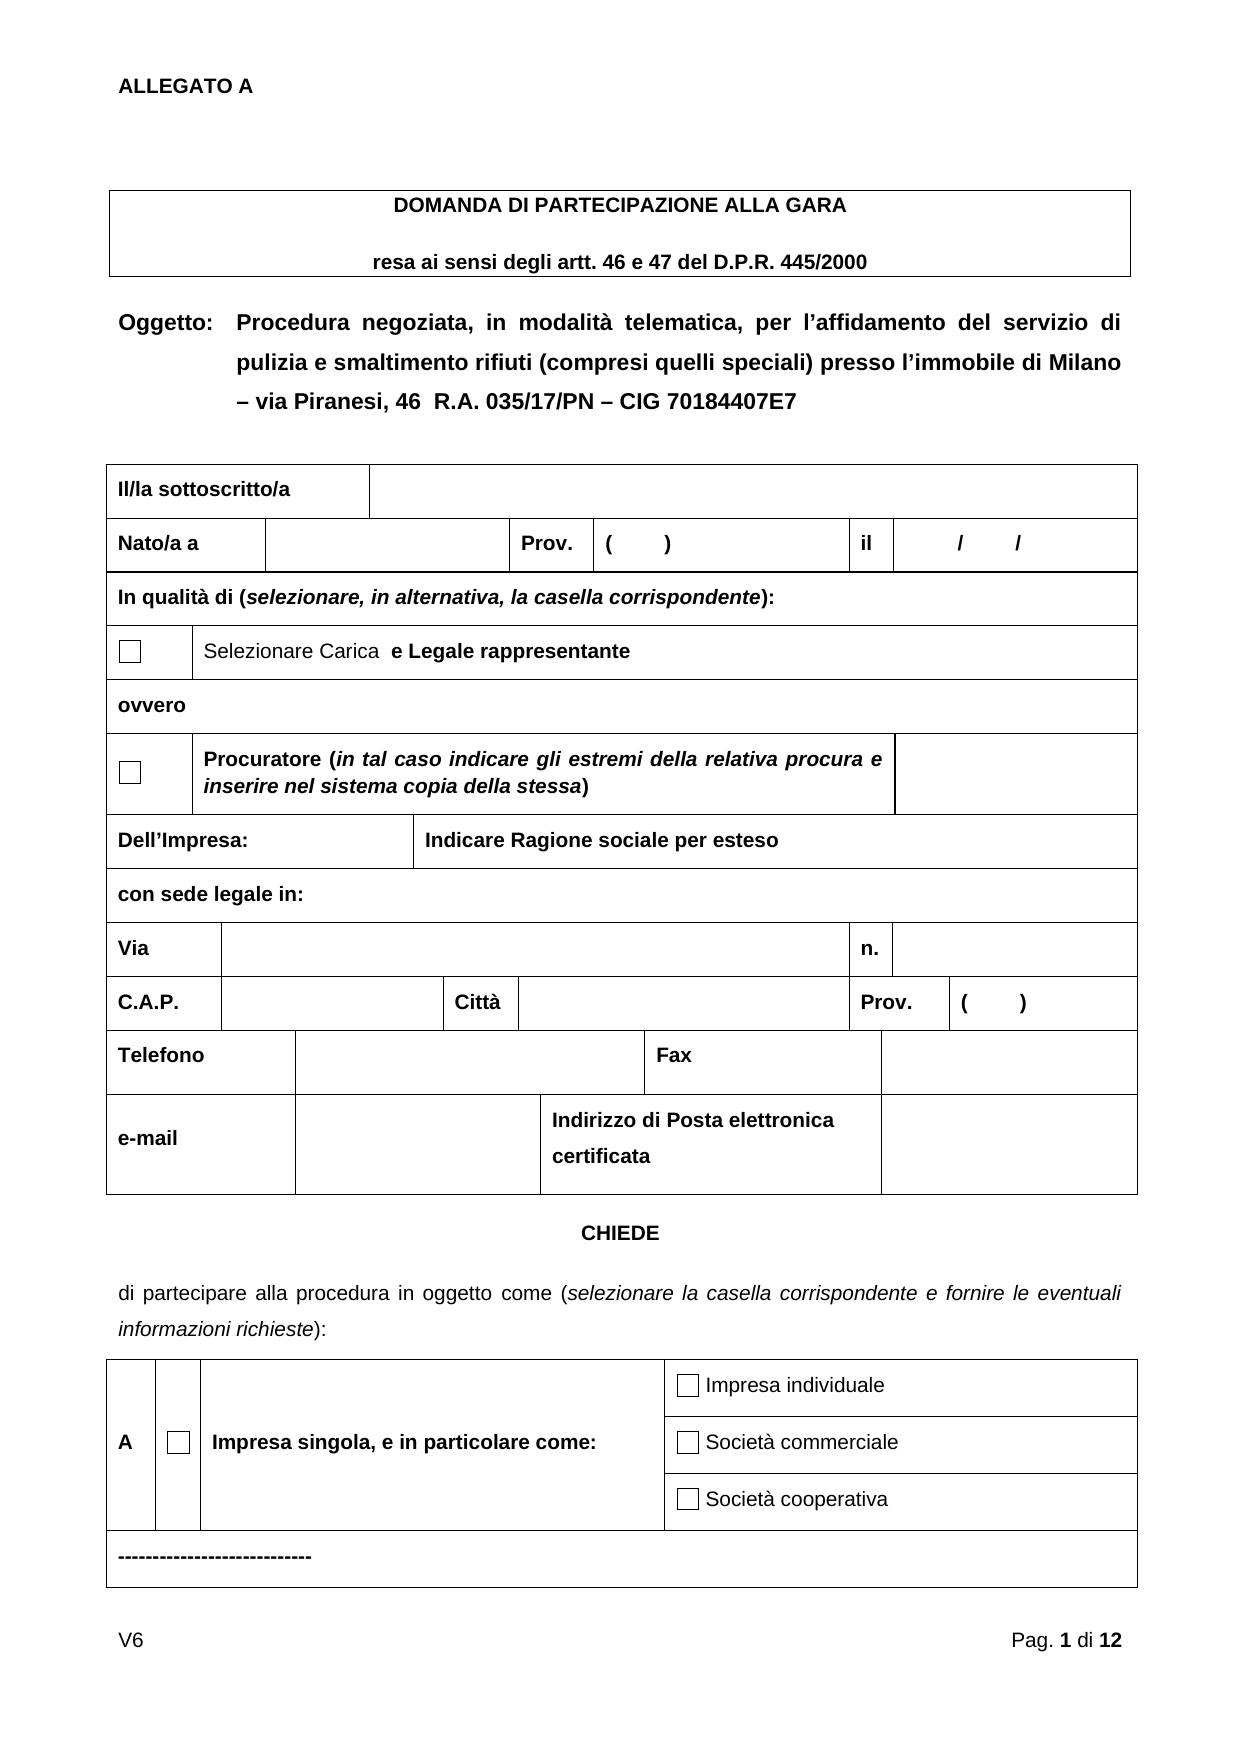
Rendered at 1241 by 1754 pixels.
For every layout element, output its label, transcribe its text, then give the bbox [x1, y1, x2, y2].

table_cell e Legale rappresentante [193, 626, 1137, 679]
table_cell ---------------------------- [107, 1531, 1137, 1587]
table_cell Nato/a a [107, 519, 265, 571]
table_cell Prov. [850, 977, 949, 1030]
table_cell [893, 923, 1137, 976]
table_cell Indirizzo di Posta elettronica certificata [541, 1095, 881, 1194]
text di partecipare alla procedura in oggetto come (selezionare la casella corrispondente e fornire le eventuali informazioni richieste): [118, 1281, 1122, 1341]
table_cell [882, 1031, 1137, 1094]
table_cell [222, 977, 443, 1030]
table_header Impresa singola, e in particolare come: [201, 1360, 664, 1530]
table_header [370, 465, 1137, 518]
table_cell Dell’Impresa: [107, 815, 413, 868]
table_cell il [850, 519, 893, 571]
table_cell ( ) [950, 977, 1137, 1030]
table_cell In qualità di (selezionare, in alternativa, la casella corrispondente): [107, 573, 1137, 625]
table_cell [296, 1031, 644, 1094]
table_cell e-mail [107, 1095, 295, 1194]
table_cell Procuratore (in tal caso indicare gli estremi della relativa procura e inserire nel sistema copia della stessa) [193, 734, 894, 814]
table_cell ( ) [594, 519, 849, 571]
table_cell / / [894, 519, 1137, 571]
table_header Il/la sottoscritto/a [107, 465, 369, 518]
table_cell [107, 626, 192, 679]
table_cell [882, 1095, 1137, 1194]
table_cell ovvero [107, 680, 1137, 733]
table_cell C.A.P. [107, 977, 221, 1030]
table_cell Via [107, 923, 221, 976]
table_header [156, 1360, 200, 1530]
table_cell n. [850, 923, 892, 976]
table_cell [222, 923, 849, 976]
table_cell Indicare Ragione sociale per esteso [414, 815, 1137, 868]
table_cell Prov. [510, 519, 593, 571]
text DOMANDA DI PARTECIPAZIONE ALLA GARA [110, 191, 1130, 217]
table_cell [266, 519, 509, 571]
table_cell con sede legale in: [107, 869, 1137, 922]
table_cell [519, 977, 849, 1030]
table_cell [296, 1095, 540, 1194]
table_cell Società cooperativa [665, 1474, 1137, 1530]
text Oggetto: Procedura negoziata, in modalità telematica, per l’affidamento del servizio di pulizia e smaltimento rifiuti (compresi quelli speciali) presso l’immobile di Milano – via Piranesi, 46 R.A. 035/17/PN – CIG 70184407E7 [118, 309, 1122, 415]
table_cell Città [444, 977, 518, 1030]
table_cell Società commerciale [665, 1417, 1137, 1473]
text CHIEDE [118, 1220, 1122, 1244]
table_cell [107, 734, 192, 814]
table_cell Fax [645, 1031, 881, 1094]
text resa ai sensi degli artt. 46 e 47 del D.P.R. 445/2000 [110, 246, 1130, 276]
table_header Impresa individuale [665, 1360, 1137, 1416]
table_header A [107, 1360, 155, 1530]
table_cell Telefono [107, 1031, 295, 1094]
table_cell [896, 734, 1137, 814]
